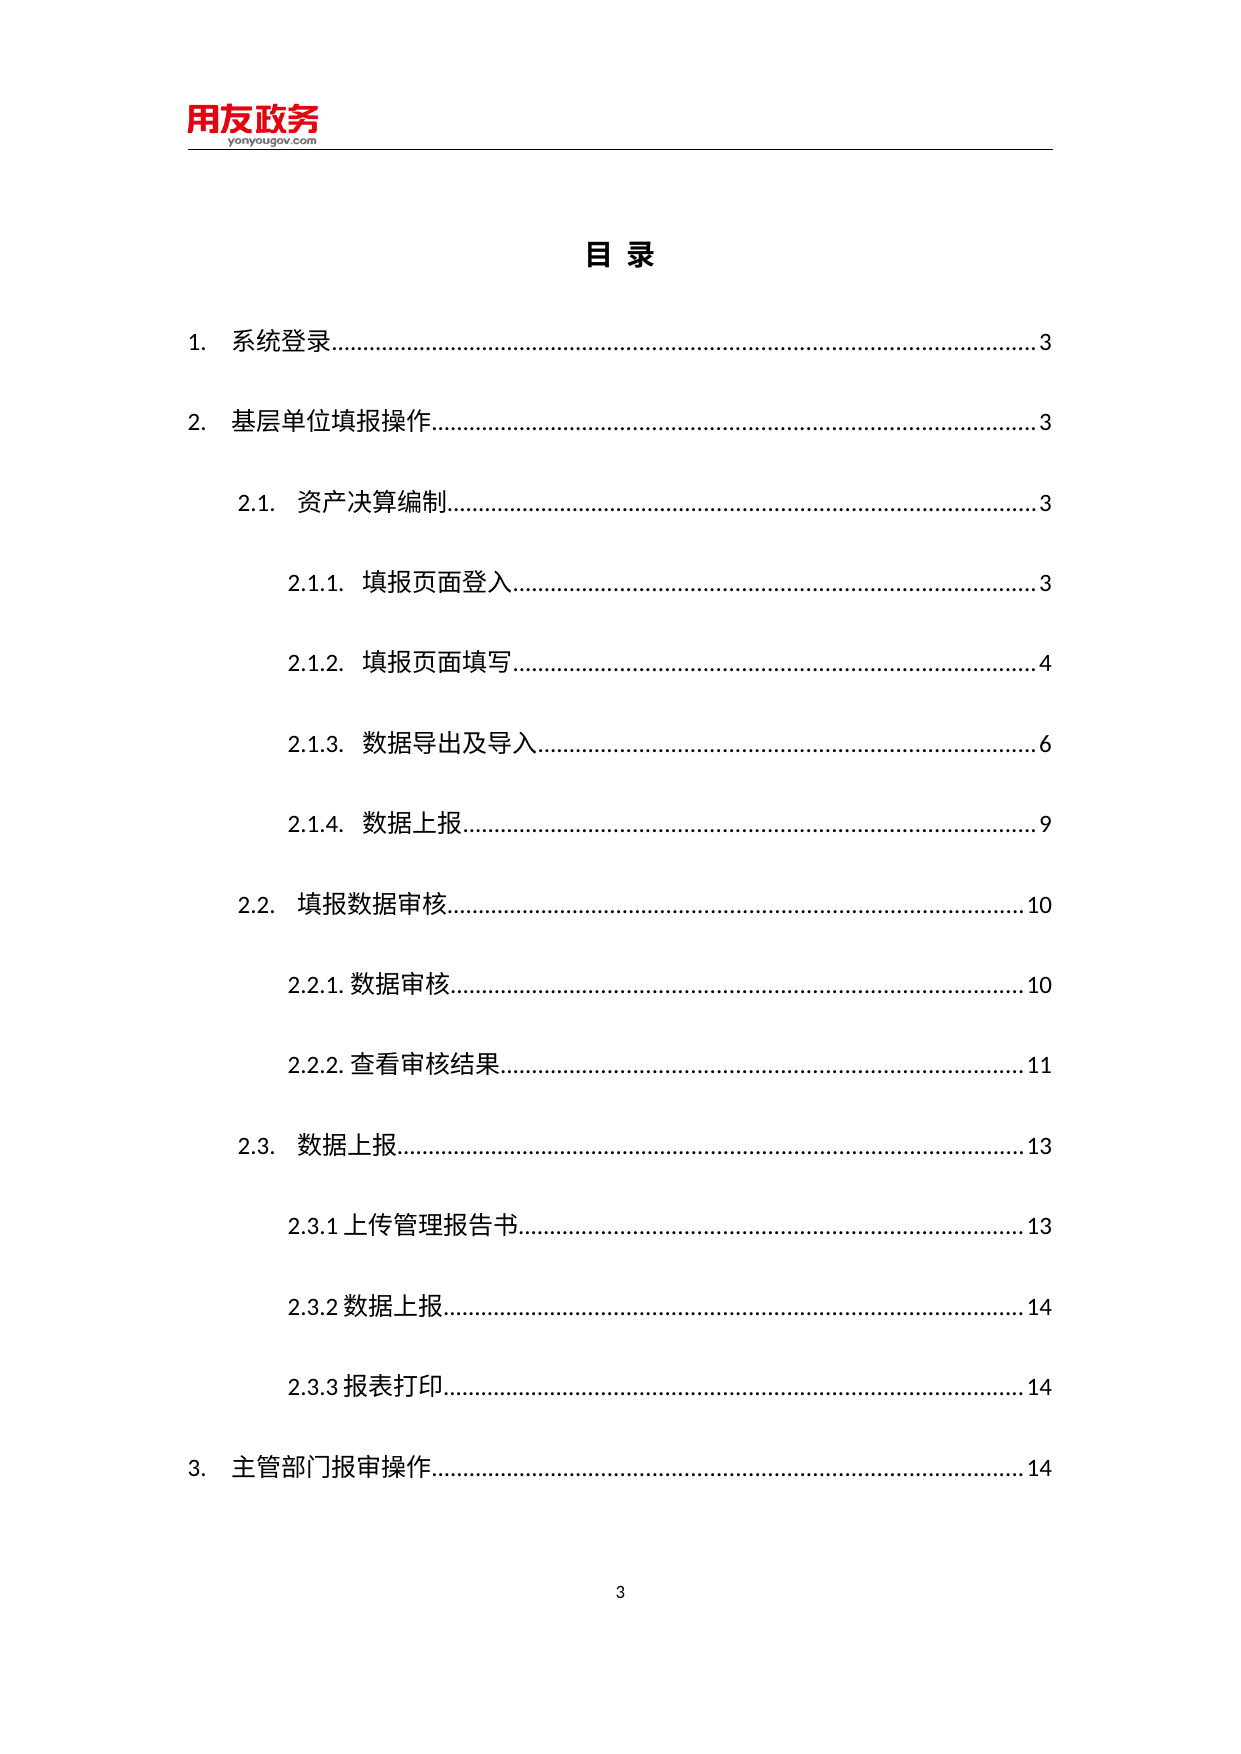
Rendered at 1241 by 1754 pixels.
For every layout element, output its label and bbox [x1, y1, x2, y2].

picture [187, 101, 324, 147]
